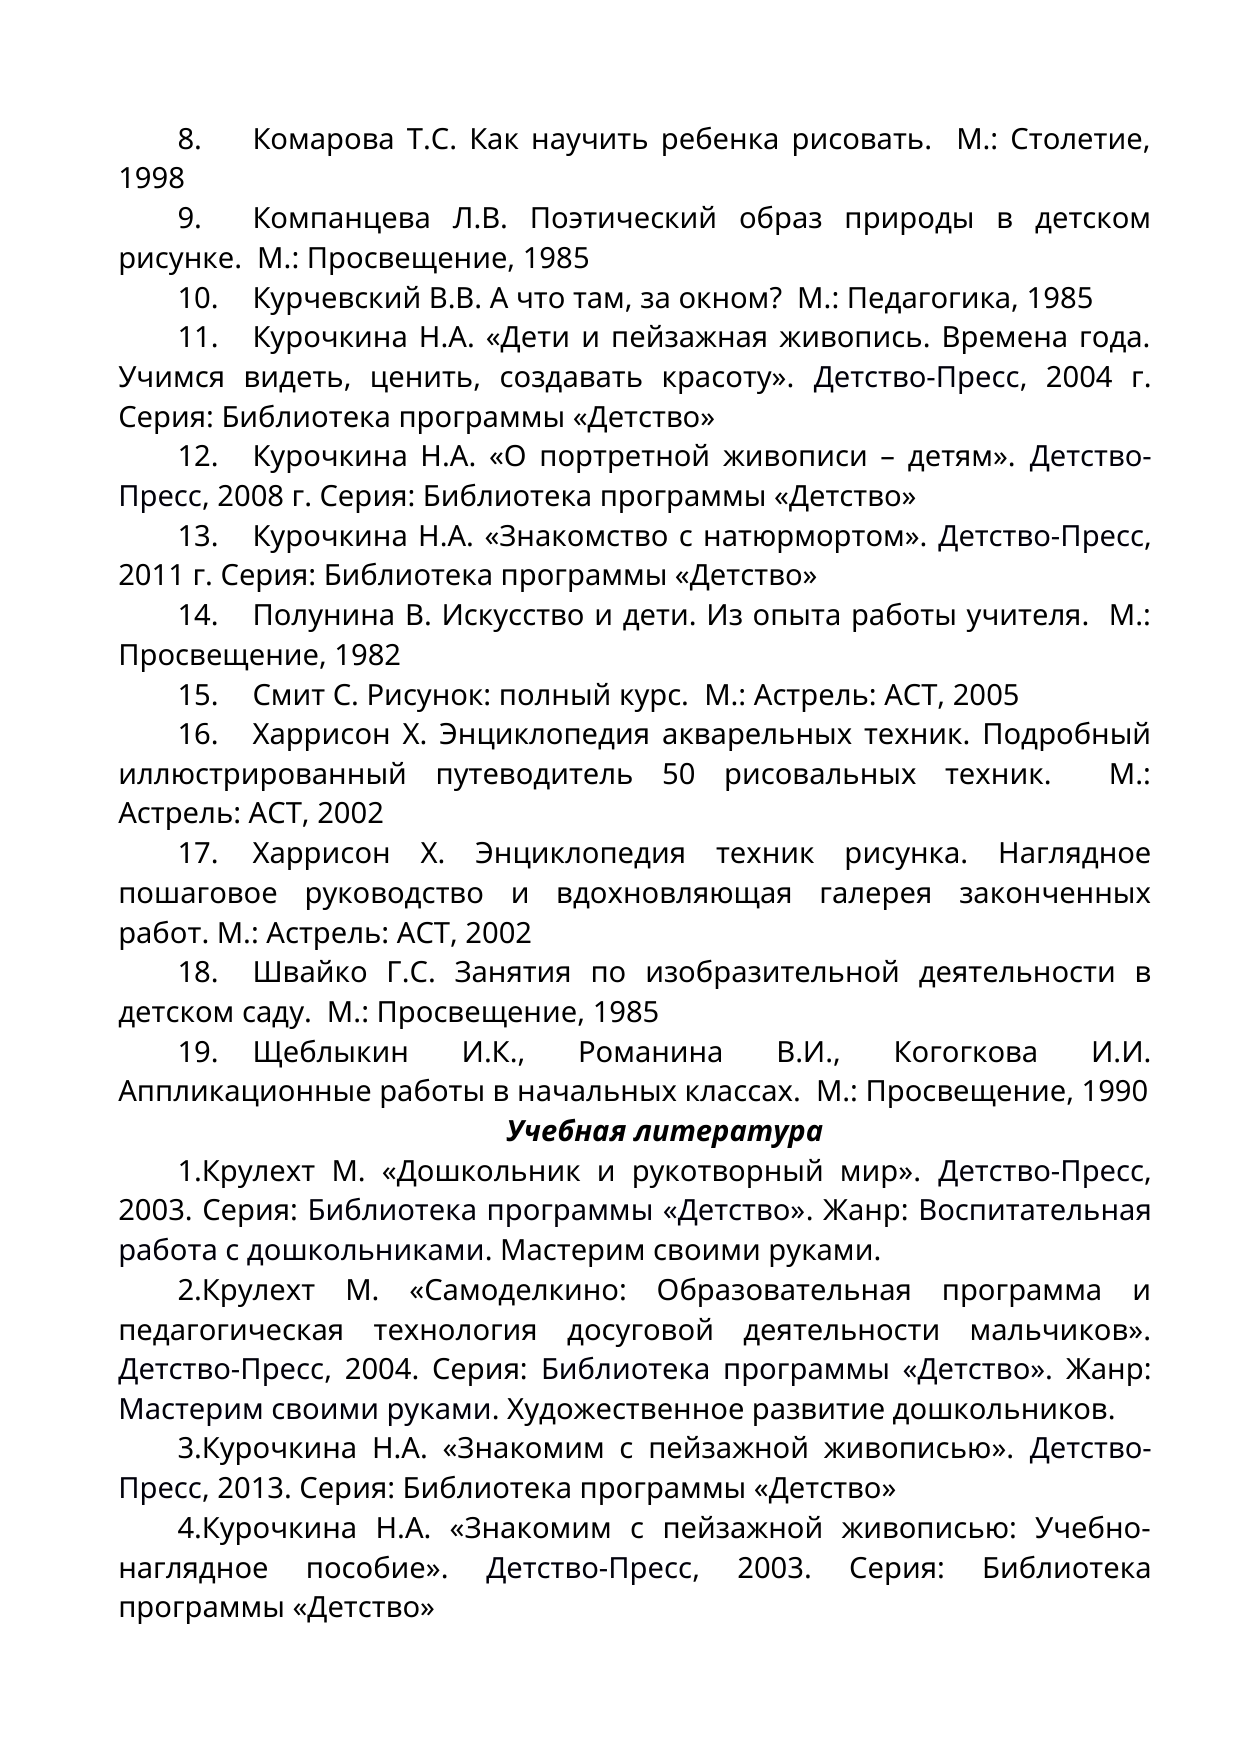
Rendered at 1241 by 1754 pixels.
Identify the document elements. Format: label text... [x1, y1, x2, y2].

list Комарова Т.С. Как научить ребенка рисовать. М.: Столетие, 1998 [118, 118, 1152, 197]
list Швайко Г.С. Занятия по изобразительной деятельности в детском саду. М.: Просвещение, 1985 [118, 952, 1152, 1031]
list Полунина В. Искусство и дети. Из опыта работы учителя. М.: Просвещение, 1982 [118, 594, 1152, 674]
list Харрисон Х. Энциклопедия акварельных техник. Подробный иллюстрированный путеводитель 50 рисовальных техник. М.: Астрель: АСТ, 2002 [118, 713, 1152, 832]
list Компанцева Л.В. Поэтический образ природы в детском рисунке. М.: Просвещение, 1985 [118, 197, 1152, 277]
list Щеблыкин И.К., Романина В.И., Когогкова И.И. Аппликационные работы в начальных классах. М.: Просвещение, 1990 [118, 1031, 1152, 1110]
list Курчевский В.В. А что там, за окном? М.: Педагогика, 1985 [118, 277, 1152, 317]
text 2.Крулехт М. «Самоделкино: Образовательная программа и педагогическая технология досуговой деятельности мальчиков». Детство-Пресс, 2004. Серия: Библиотека программы «Детство». Жанр: Мастерим своими руками. Художественное развитие дошкольников. [118, 1269, 1152, 1428]
list Курочкина Н.А. «О портретной живописи – детям». Детство-Пресс, 2008 г. Серия: Библиотека программы «Детство» [118, 436, 1152, 515]
list Курочкина Н.А. «Дети и пейзажная живопись. Времена года. Учимся видеть, ценить, создавать красоту». Детство-Пресс, 2004 г. Серия: Библиотека программы «Детство» [118, 317, 1152, 436]
list Харрисон Х. Энциклопедия техник рисунка. Наглядное пошаговое руководство и вдохновляющая галерея законченных работ. М.: Астрель: АСТ, 2002 [118, 832, 1152, 952]
text Учебная литература [118, 1110, 1152, 1150]
text 4.Курочкина Н.А. «Знакомим с пейзажной живописью: Учебно-наглядное пособие». Детство-Пресс, 2003. Серия: Библиотека программы «Детство» [118, 1507, 1152, 1626]
text 3.Курочкина Н.А. «Знакомим с пейзажной живописью». Детство-Пресс, 2013. Серия: Библиотека программы «Детство» [118, 1428, 1152, 1507]
text 1.Крулехт М. «Дошкольник и рукотворный мир». Детство-Пресс, 2003. Серия: Библиотека программы «Детство». Жанр: Воспитательная работа с дошкольниками. Мастерим своими руками. [118, 1150, 1152, 1269]
list Смит С. Рисунок: полный курс. М.: Астрель: АСТ, 2005 [118, 674, 1152, 713]
list Курочкина Н.А. «Знакомство с натюрмортом». Детство-Пресс, 2011 г. Серия: Библиотека программы «Детство» [118, 515, 1152, 594]
